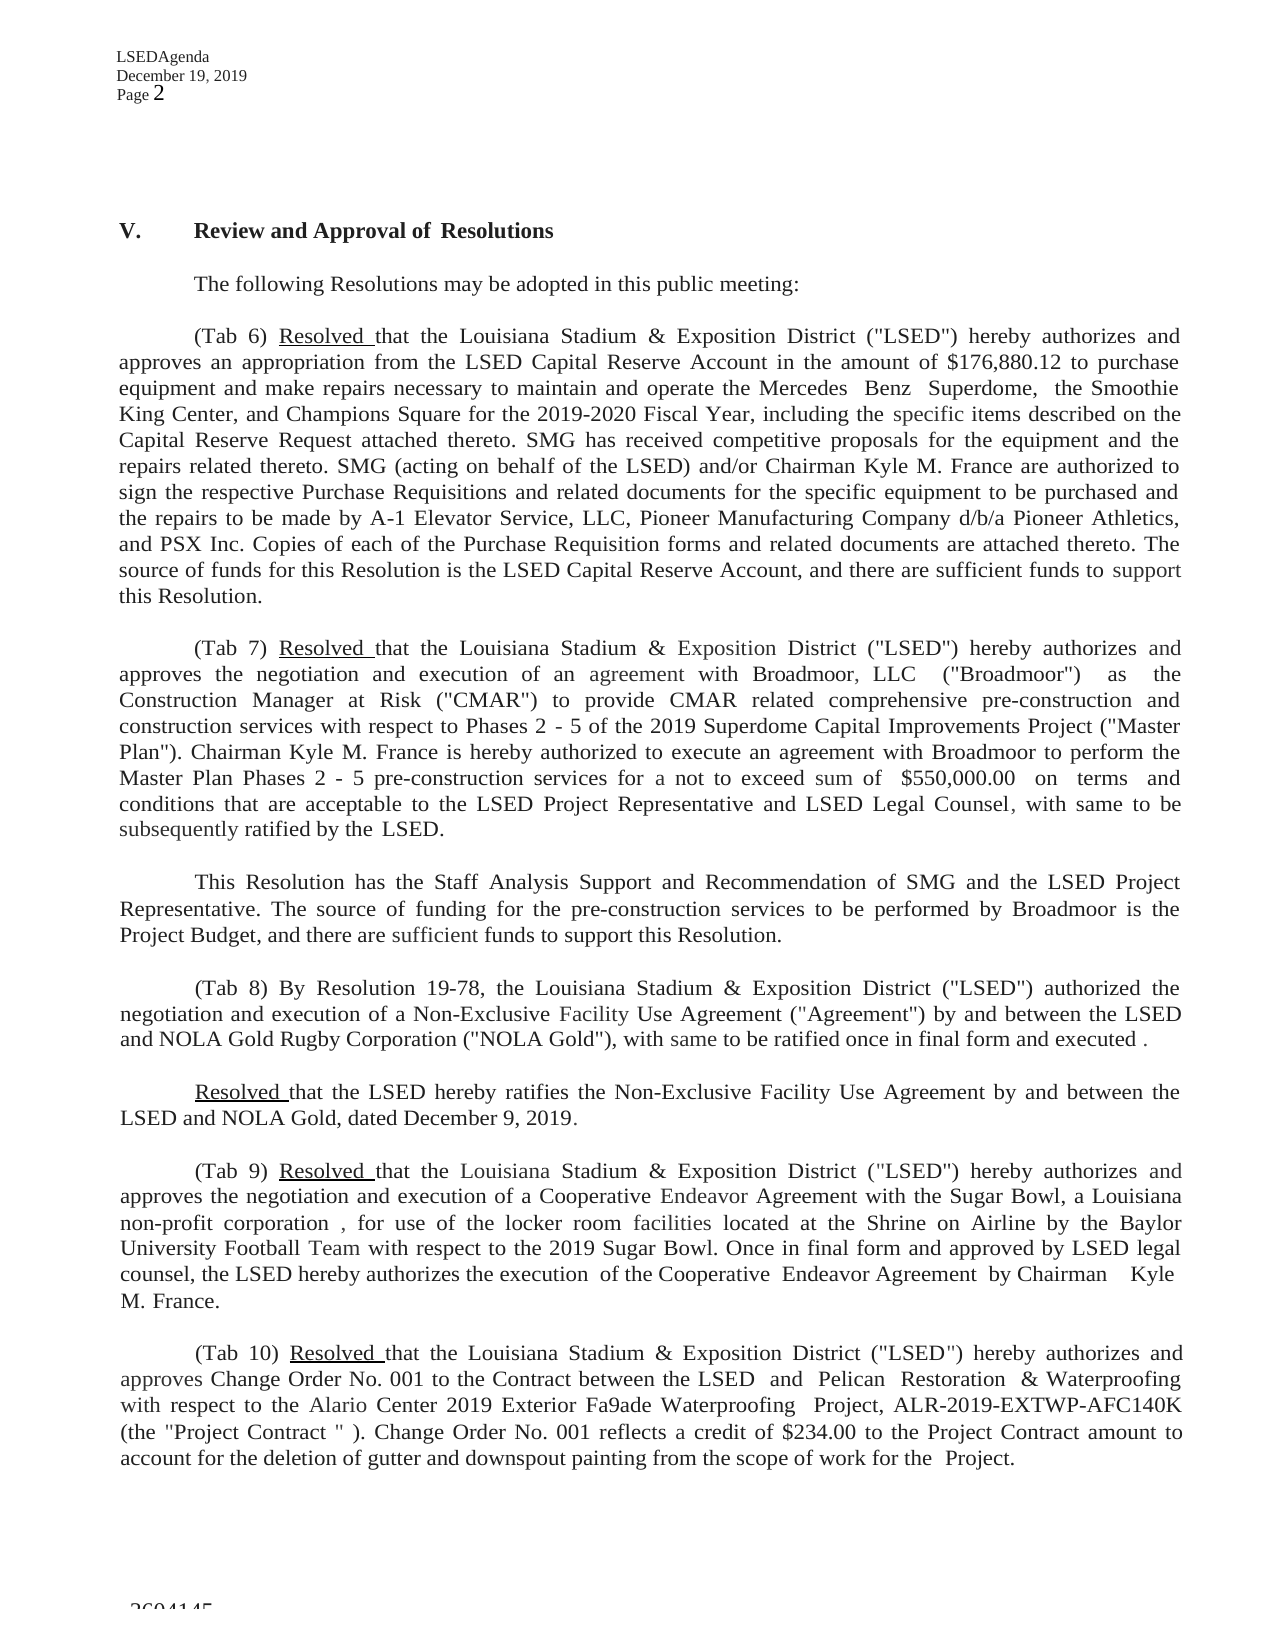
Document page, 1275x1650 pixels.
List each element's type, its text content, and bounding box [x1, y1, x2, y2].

text (Tab 6) Resolved that the Louisiana Stadium & Exposition District ("LSED") hereby authorizes and approves an appropriation from the LSED Capital Reserve Account in the amount of $176,880.12 to purchase equipment and make repairs necessary to maintain and operate the Mercedes Benz Superdome, the Smoothie King Center, and Champions Square for the 2019-2020 Fiscal Year, including the specific items described on the Capital Reserve Request attached thereto. SMG has received competitive proposals for the equipment and the repairs related thereto. SMG (acting on behalf of the LSED) and/or Chairman Kyle M. France are authorized to sign the respective Purchase Requisitions and related documents for the specific equipment to be purchased and the repairs to be made by A-1 Elevator Service, LLC, Pioneer Manufacturing Company d/b/a Pioneer Athletics, and PSX Inc. Copies of each of the Purchase Requisition forms and related documents are attached thereto. The source of funds for this Resolution is the LSED Capital Reserve Account, and there are sufficient funds to support this Resolution. [119, 323, 1181, 608]
text This Resolution has the Staff Analysis Support and Recommendation of SMG and the LSED Project Representative. The source of funding for the pre-construction services to be performed by Broadmoor is the Project Budget, and there are sufficient funds to support this Resolution. [119, 869, 1182, 947]
text (Tab 9) Resolved that the Louisiana Stadium & Exposition District ("LSED") hereby authorizes and approves the negotiation and execution of a Cooperative Endeavor Agreement with the Sugar Bowl, a Louisiana non-profit corporation , for use of the locker room facilities located at the Shrine on Airline by the Baylor University Football Team with respect to the 2019 Sugar Bowl. Once in final form and approved by LSED legal counsel, the LSED hereby authorizes the execution of the Cooperative Endeavor Agreement by Chairman Kyle [120, 1158, 1182, 1287]
list France. [120, 1288, 1194, 1313]
text The following Resolutions may be adopted in this public meeting: [194, 271, 1194, 296]
text (Tab 10) Resolved that the Louisiana Stadium & Exposition District ("LSED") hereby authorizes and approves Change Order No. 001 to the Contract between the LSED and Pelican Restoration & Waterproofing with respect to the Alario Center 2019 Exterior Fa9ade Waterproofing Project, ALR-2019-EXTWP-AFC140K (the "Project Contract " ). Change Order No. 001 reflects a credit of $234.00 to the Project Contract amount to account for the deletion of gutter and downspout painting from the scope of work for the Project. [120, 1339, 1183, 1471]
text (Tab 7) Resolved that the Louisiana Stadium & Exposition District ("LSED") hereby authorizes and approves the negotiation and execution of an agreement with Broadmoor, LLC ("Broadmoor") as the Construction Manager at Risk ("CMAR") to provide CMAR related comprehensive pre-construction and construction services with respect to Phases 2 - 5 of the 2019 Superdome Capital Improvements Project ("Master Plan"). Chairman Kyle M. France is hereby authorized to execute an agreement with Broadmoor to perform the Master Plan Phases 2 - 5 pre-construction services for a not to exceed sum of $550,000.00 on terms and conditions that are acceptable to the LSED Project Representative and LSED Legal Counsel, with same to be subsequently ratified by the LSED. [119, 635, 1182, 842]
text (Tab 8) By Resolution 19-78, the Louisiana Stadium & Exposition District ("LSED") authorized the negotiation and execution of a Non-Exclusive Facility Use Agreement ("Agreement") by and between the LSED and NOLA Gold Rugby Corporation ("NOLA Gold"), with same to be ratified once in final form and executed . [120, 974, 1182, 1052]
list Review and Approval of Resolutions [119, 217, 1194, 244]
text Resolved that the LSED hereby ratifies the Non-Exclusive Facility Use Agreement by and between the LSED and NOLA Gold, dated December 9, 2019. [120, 1079, 1182, 1130]
